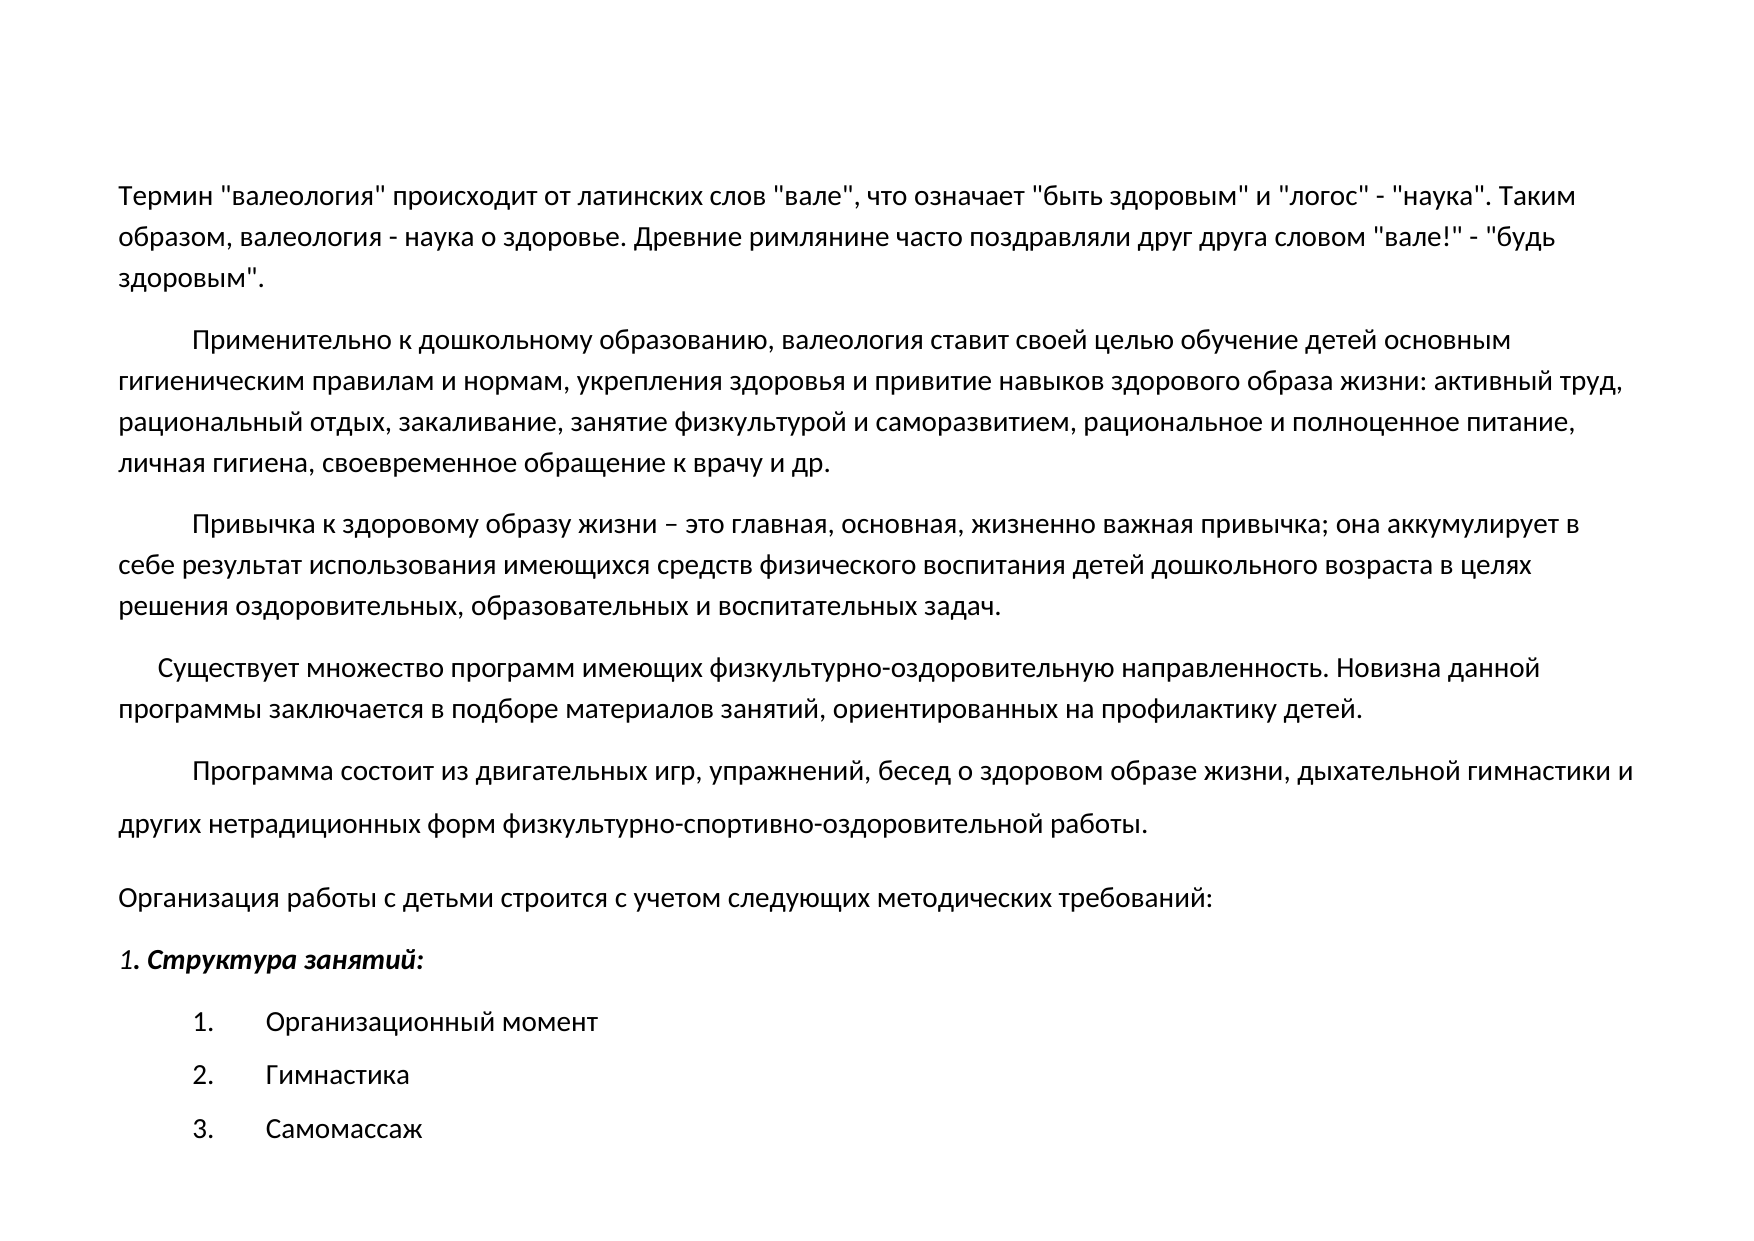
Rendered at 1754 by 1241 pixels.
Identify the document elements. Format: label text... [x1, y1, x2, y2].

text Термин "валеология" происходит от латинских слов "вале", что означает "быть здоровым" и "логос" - "наука". Таким образом, валеология - наука о здоровье. Древние римлянине часто поздравляли друг друга словом "вале!" - "будь здоровым". [118, 177, 1636, 295]
text Применительно к дошкольному образованию, валеология ставит своей целью обучение детей основным гигиеническим правилам и нормам, укрепления здоровья и привитие навыков здорового образа жизни: активный труд, рациональный отдых, закаливание, занятие физкультурой и саморазвитием, рациональное и полноценное питание, личная гигиена, своевременное обращение к врачу и др. [118, 321, 1636, 479]
list Гимнастика [118, 1056, 1636, 1092]
text Привычка к здоровому образу жизни – это главная, основная, жизненно важная привычка; она аккумулирует в себе результат использования имеющихся средств физического воспитания детей дошкольного возраста в целях решения оздоровительных, образовательных и воспитательных задач. [118, 505, 1636, 623]
text 1. Структура занятий: [118, 941, 1636, 977]
text Существует множество программ имеющих физкультурно-оздоровительную направленность. Новизна данной программы заключается в подборе материалов занятий, ориентированных на профилактику детей. [118, 649, 1636, 726]
text Организация работы с детьми строится с учетом следующих методических требований: [118, 879, 1636, 915]
list Организационный момент [118, 1003, 1636, 1039]
list Самомассаж [118, 1110, 1636, 1146]
text Программа состоит из двигательных игр, упражнений, бесед о здоровом образе жизни, дыхательной гимнастики и других нетрадиционных форм физкультурно-спортивно-оздоровительной работы. [118, 752, 1636, 841]
